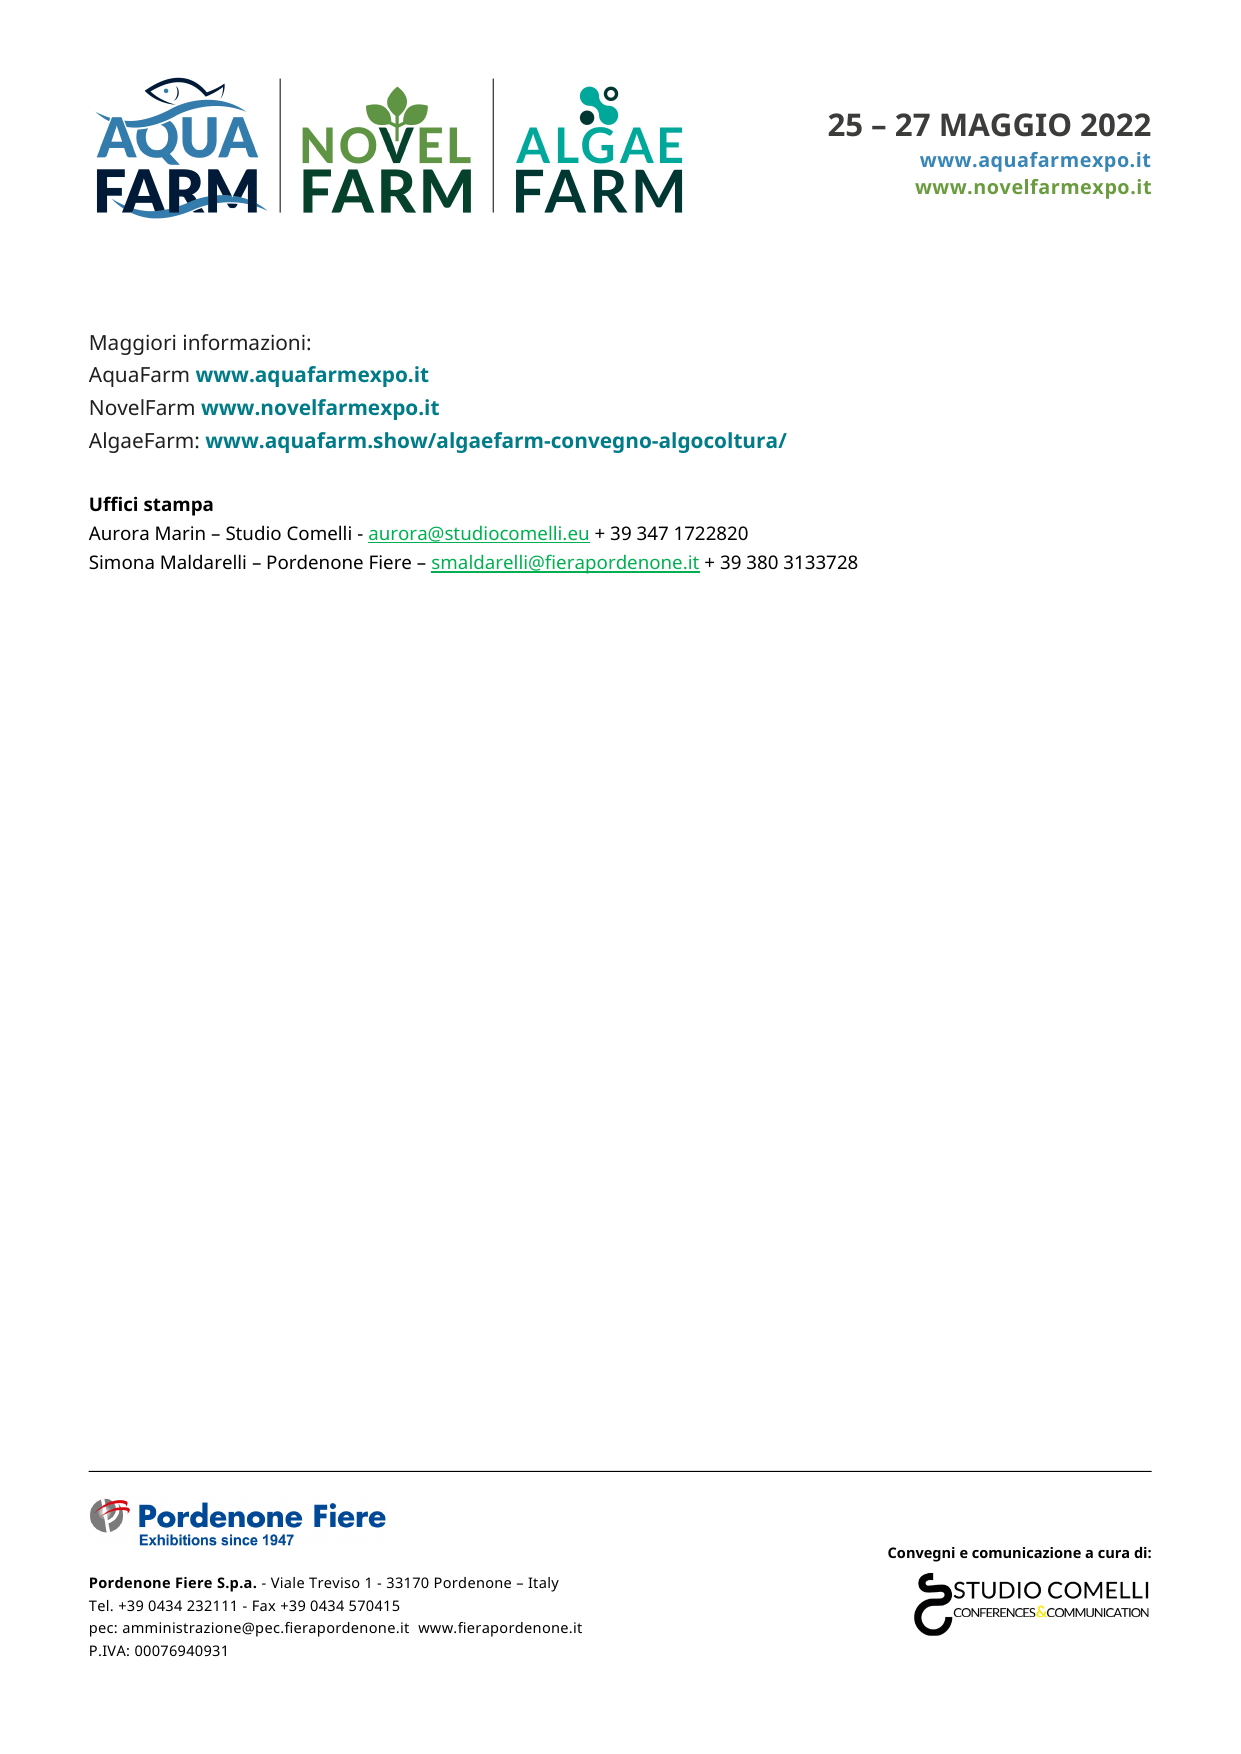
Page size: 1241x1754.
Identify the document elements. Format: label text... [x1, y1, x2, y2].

picture [88, 73, 689, 224]
text Uffici stampa [89, 491, 1152, 517]
picture [910, 1569, 1153, 1640]
picture [88, 1495, 388, 1549]
text Aurora Marin – Studio Comelli - aurora@studiocomelli.eu + 39 347 1722820 [89, 520, 1152, 546]
text Maggiori informazioni: AquaFarm www.aquafarmexpo.it NovelFarm www.novelfarmexpo.it AlgaeFarm: www.aquafarm.show/algaefarm-convegno-algocoltura/ [89, 328, 1152, 454]
text Simona Maldarelli – Pordenone Fiere – smaldarelli@fierapordenone.it + 39 380 3133728 [89, 549, 1152, 575]
